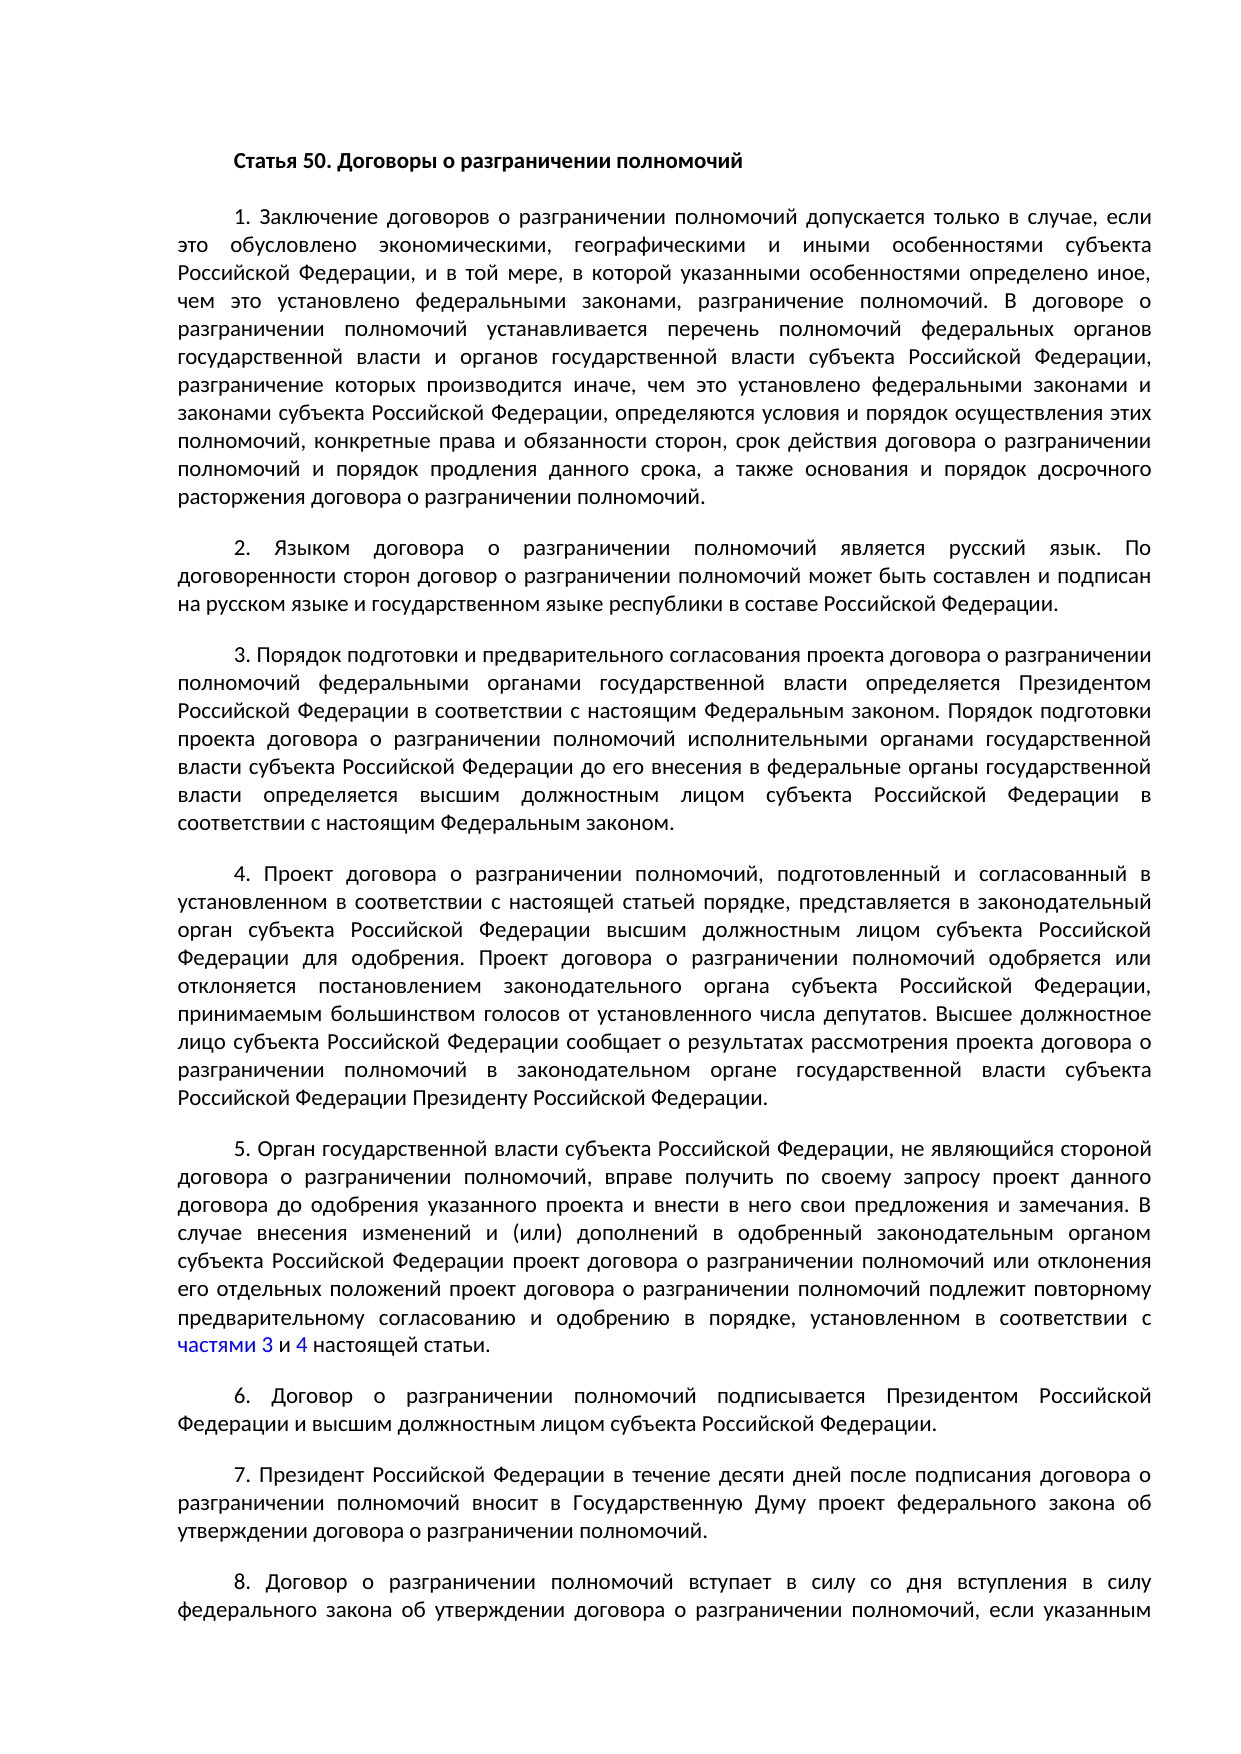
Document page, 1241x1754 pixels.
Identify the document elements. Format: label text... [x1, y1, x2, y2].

text 6. Договор о разграничении полномочий подписывается Президентом Российской Федерации и высшим должностным лицом субъекта Российской Федерации. [177, 1382, 1152, 1438]
text 2. Языком договора о разграничении полномочий является русский язык. По договоренности сторон договор о разграничении полномочий может быть составлен и подписан на русском языке и государственном языке республики в составе Российской Федерации. [177, 533, 1152, 617]
text 7. Президент Российской Федерации в течение десяти дней после подписания договора о разграничении полномочий вносит в Государственную Думу проект федерального закона об утверждении договора о разграничении полномочий. [177, 1461, 1152, 1544]
text 1. Заключение договоров о разграничении полномочий допускается только в случае, если это обусловлено экономическими, географическими и иными особенностями субъекта Российской Федерации, и в той мере, в которой указанными особенностями определено иное, чем это установлено федеральными законами, разграничение полномочий. В договоре о разграничении полномочий устанавливается перечень полномочий федеральных органов государственной власти и органов государственной власти субъекта Российской Федерации, разграничение которых производится иначе, чем это установлено федеральными законами и законами субъекта Российской Федерации, определяются условия и порядок осуществления этих полномочий, конкретные права и обязанности сторон, срок действия договора о разграничении полномочий и порядок продления данного срока, а также основания и порядок досрочного расторжения договора о разграничении полномочий. [177, 202, 1152, 510]
text 5. Орган государственной власти субъекта Российской Федерации, не являющийся стороной договора о разграничении полномочий, вправе получить по своему запросу проект данного договора до одобрения указанного проекта и внести в него свои предложения и замечания. В случае внесения изменений и (или) дополнений в одобренный законодательным органом субъекта Российской Федерации проект договора о разграничении полномочий или отклонения его отдельных положений проект договора о разграничении полномочий подлежит повторному предварительному согласованию и одобрению в порядке, установленном в соответствии с частями 3 и 4 настоящей статьи. [177, 1134, 1152, 1359]
text 3. Порядок подготовки и предварительного согласования проекта договора о разграничении полномочий федеральными органами государственной власти определяется Президентом Российской Федерации в соответствии с настоящим Федеральным законом. Порядок подготовки проекта договора о разграничении полномочий исполнительными органами государственной власти субъекта Российской Федерации до его внесения в федеральные органы государственной власти определяется высшим должностным лицом субъекта Российской Федерации в соответствии с настоящим Федеральным законом. [177, 640, 1152, 836]
title Статья 50. Договоры о разграничении полномочий [177, 146, 1152, 174]
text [177, 1567, 1152, 1623]
text 4. Проект договора о разграничении полномочий, подготовленный и согласованный в установленном в соответствии с настоящей статьей порядке, представляется в законодательный орган субъекта Российской Федерации высшим должностным лицом субъекта Российской Федерации для одобрения. Проект договора о разграничении полномочий одобряется или отклоняется постановлением законодательного органа субъекта Российской Федерации, принимаемым большинством голосов от установленного числа депутатов. Высшее должностное лицо субъекта Российской Федерации сообщает о результатах рассмотрения проекта договора о разграничении полномочий в законодательном органе государственной власти субъекта Российской Федерации Президенту Российской Федерации. [177, 859, 1152, 1112]
